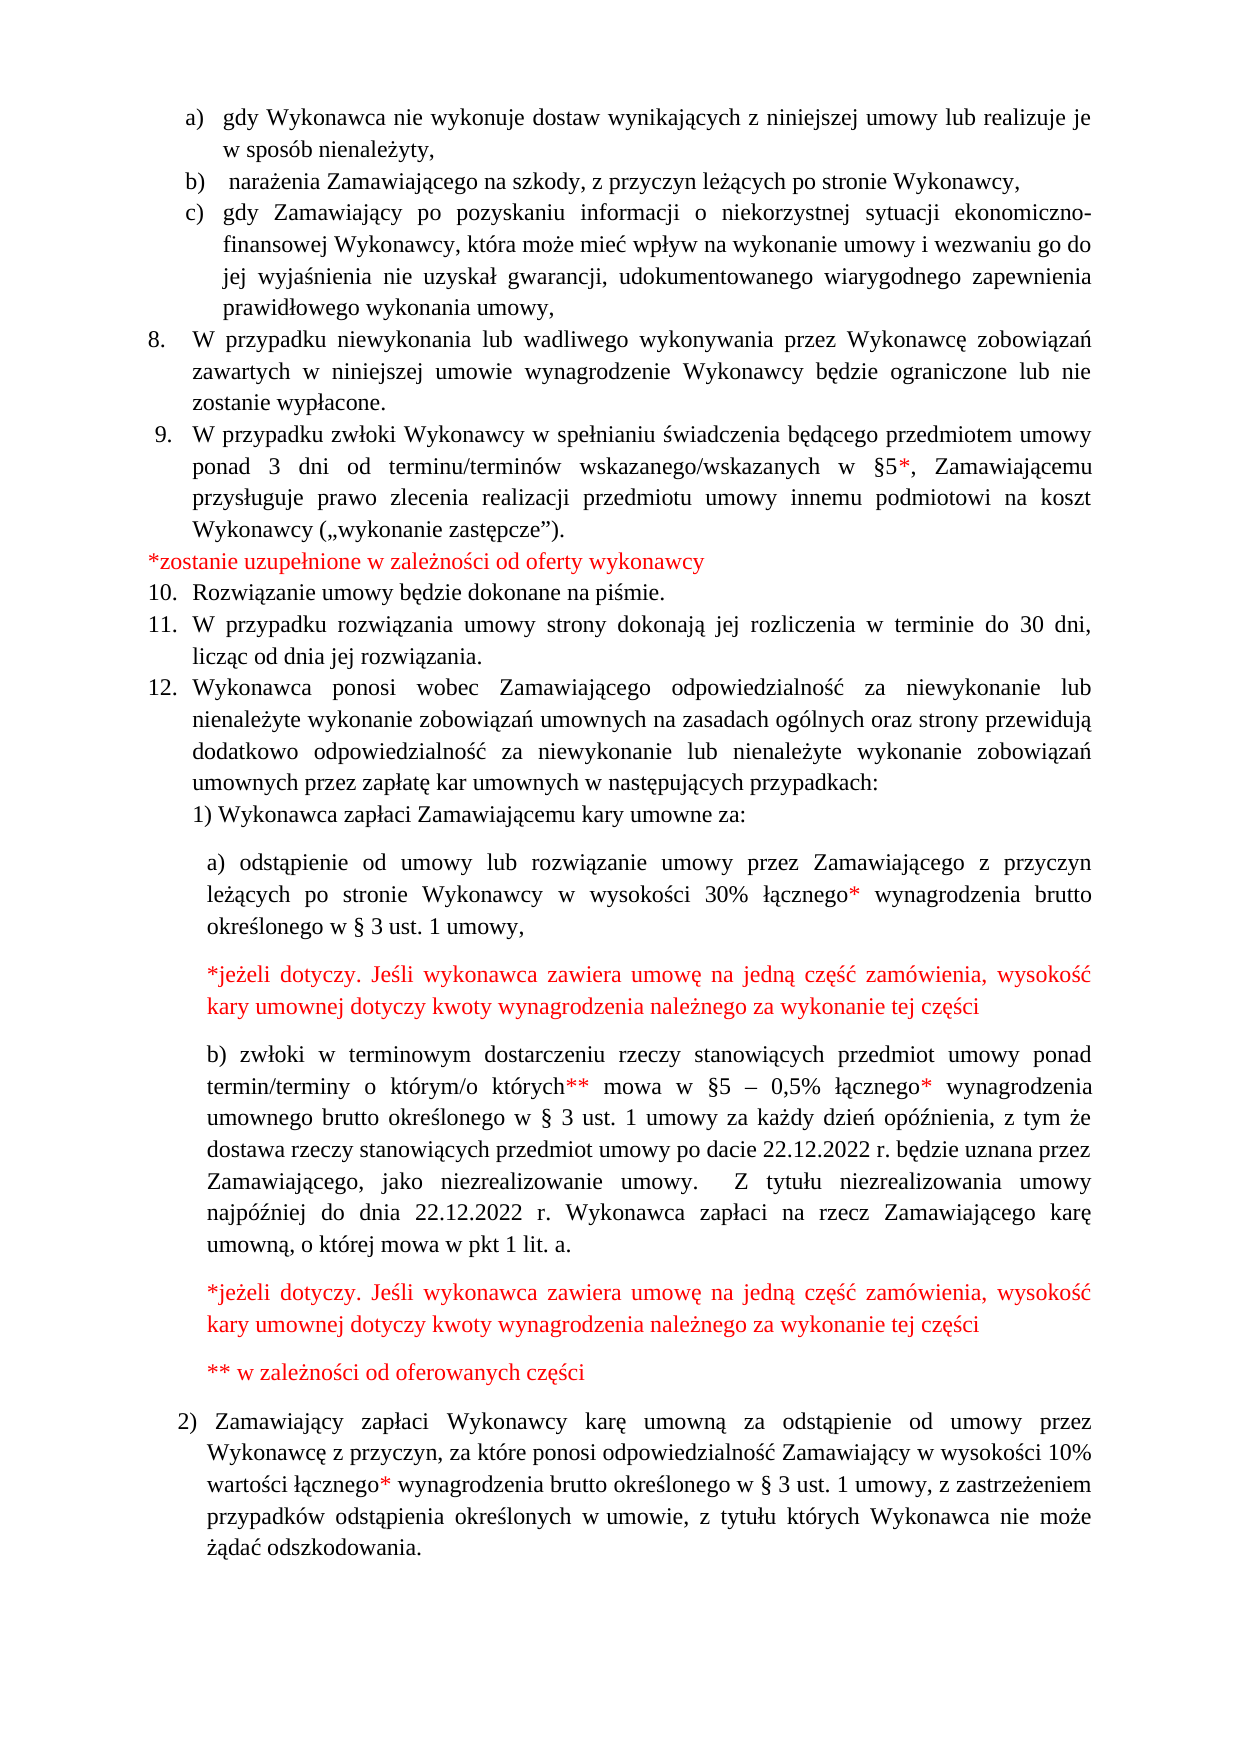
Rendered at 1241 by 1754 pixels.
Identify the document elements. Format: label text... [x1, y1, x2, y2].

text ** w zależności od oferowanych części [207, 1358, 1093, 1386]
text b) zwłoki w terminowym dostarczeniu rzeczy stanowiących przedmiot umowy ponad termin/terminy o którym/o których** mowa w §5 – 0,5% łącznego* wynagrodzenia umownego brutto określonego w § 3 ust. 1 umowy za każdy dzień opóźnienia, z tym że dostawa rzeczy stanowiących przedmiot umowy po dacie 22.12.2022 r. będzie uznana przez Zamawiającego, jako niezrealizowanie umowy. Z tytułu niezrealizowania umowy najpóźniej do dnia 22.12.2022 r. Wykonawca zapłaci na rzecz Zamawiającego karę umowną, o której mowa w pkt 1 lit. a. [207, 1040, 1093, 1258]
list gdy Zamawiający po pozyskaniu informacji o niekorzystnej sytuacji ekonomiczno-finansowej Wykonawcy, która może mieć wpływ na wykonanie umowy i wezwaniu go do jej wyjaśnienia nie uzyskał gwarancji, udokumentowanego wiarygodnego zapewnienia prawidłowego wykonania umowy, [185, 198, 1093, 321]
list W przypadku niewykonania lub wadliwego wykonywania przez Wykonawcę zobowiązań zawartych w niniejszej umowie wynagrodzenie Wykonawcy będzie ograniczone lub nie zostanie wypłacone. [148, 325, 1093, 416]
list Rozwiązanie umowy będzie dokonane na piśmie. [148, 578, 1093, 606]
list Wykonawca ponosi wobec Zamawiającego odpowiedzialność za niewykonanie lub nienależyte wykonanie zobowiązań umownych na zasadach ogólnych oraz strony przewidują dodatkowo odpowiedzialność za niewykonanie lub nienależyte wykonanie zobowiązań umownych przez zapłatę kar umownych w następujących przypadkach: [148, 673, 1093, 796]
list W przypadku rozwiązania umowy strony dokonają jej rozliczenia w terminie do 30 dni, licząc od dnia jej rozwiązania. [148, 610, 1093, 669]
text a) odstąpienie od umowy lub rozwiązanie umowy przez Zamawiającego z przyczyn leżących po stronie Wykonawcy w wysokości 30% łącznego* wynagrodzenia brutto określonego w § 3 ust. 1 umowy, [207, 848, 1093, 939]
text 1) Wykonawca zapłaci Zamawiającemu kary umowne za: [148, 800, 1093, 828]
text 2) Zamawiający zapłaci Wykonawcy karę umowną za odstąpienie od umowy przez Wykonawcę z przyczyn, za które ponosi odpowiedzialność Zamawiający w wysokości 10% wartości łącznego* wynagrodzenia brutto określonego w § 3 ust. 1 umowy, z zastrzeżeniem przypadków odstąpienia określonych w umowie, z tytułu których Wykonawca nie może żądać odszkodowania. [177, 1407, 1093, 1561]
text *zostanie uzupełnione w zależności od oferty wykonawcy [148, 547, 1093, 574]
list W przypadku zwłoki Wykonawcy w spełnianiu świadczenia będącego przedmiotem umowy ponad 3 dni od terminu/terminów wskazanego/wskazanych w §5*, Zamawiającemu przysługuje prawo zlecenia realizacji przedmiotu umowy innemu podmiotowi na koszt Wykonawcy („wykonanie zastępcze”). [154, 420, 1093, 543]
list narażenia Zamawiającego na szkody, z przyczyn leżących po stronie Wykonawcy, [185, 167, 1093, 194]
list gdy Wykonawca nie wykonuje dostaw wynikających z niniejszej umowy lub realizuje je w sposób nienależyty, [185, 103, 1093, 163]
